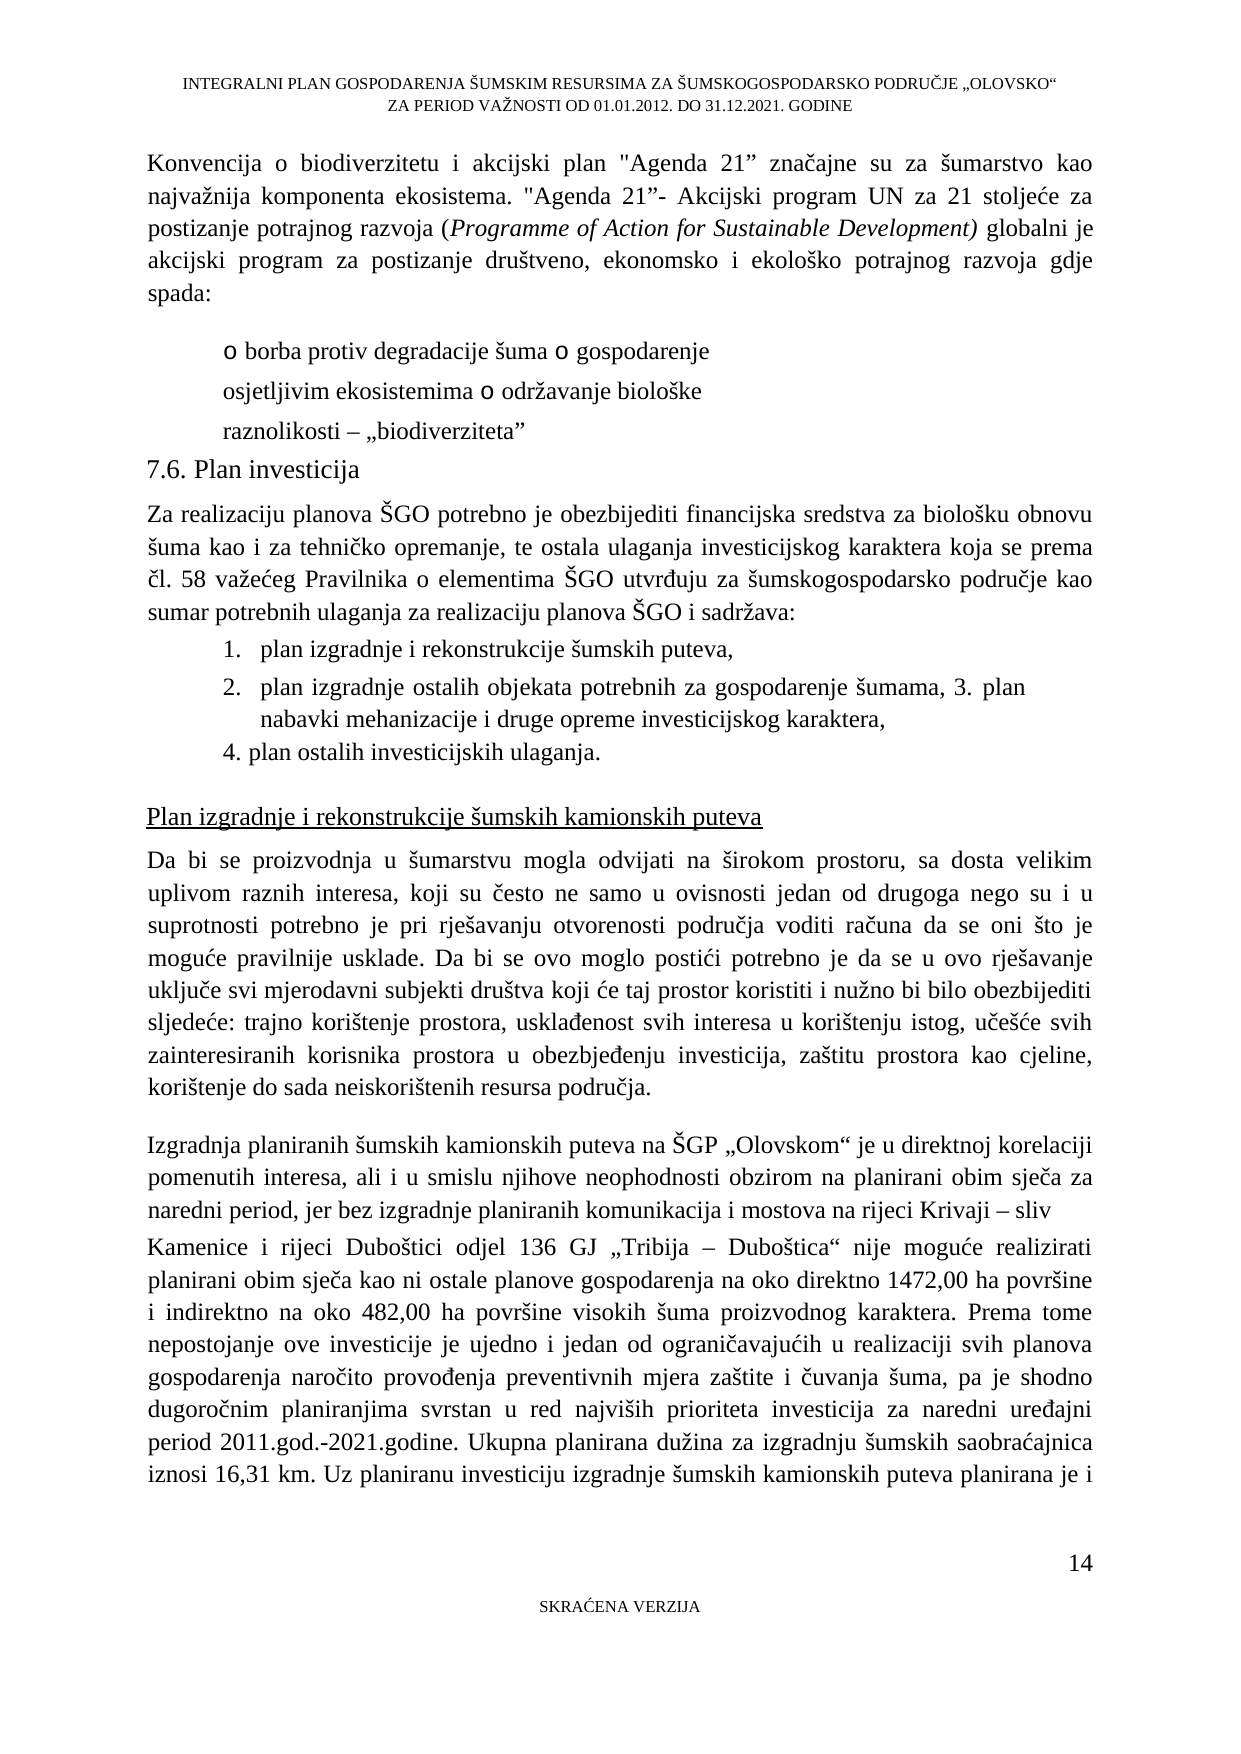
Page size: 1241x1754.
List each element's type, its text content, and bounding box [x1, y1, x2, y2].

list plan izgradnje i rekonstrukcije šumskih puteva, [223, 634, 1025, 663]
text 4. plan ostalih investicijskih ulaganja. [223, 737, 1093, 766]
text Konvencija o biodiverzitetu i akcijski plan "Agenda 21” značajne su za šumarstvo kao najvažnija komponenta ekosistema. "Agenda 21”- Akcijski program UN za 21 stoljeće za postizanje potrajnog razvoja (Programme of Action for Sustainable Development) globalni je akcijski program za postizanje društveno, ekonomsko i ekološko potrajnog razvoja gdje spada: [147, 148, 1093, 307]
text Izgradnja planiranih šumskih kamionskih puteva na ŠGP „Olovskom“ je u direktnoj korelaciji pomenutih interesa, ali i u smislu njihove neophodnosti obzirom na planirani obim sječa za naredni period, jer bez izgradnje planiranih komunikacija i mostova na rijeci Krivaji – sliv [147, 1130, 1093, 1223]
text Za realizaciju planova ŠGO potrebno je obezbijediti financijska sredstva za biološku obnovu šuma kao i za tehničko opremanje, te ostala ulaganja investicijskog karaktera koja se prema čl. 58 važećeg Pravilnika o elementima ŠGO utvrđuju za šumskogospodarsko područje kao sumar potrebnih ulaganja za realizaciju planova ŠGO i sadržava: [147, 499, 1093, 625]
subtitle Plan investicija [146, 453, 1155, 484]
subtitle Plan izgradnje i rekonstrukcije šumskih kamionskih puteva [146, 801, 1155, 831]
text o borba protiv degradacije šuma o gospodarenje osjetljivim ekosistemima o održavanje biološke raznolikosti – „biodiverziteta” [223, 336, 770, 444]
text Da bi se proizvodnja u šumarstvu mogla odvijati na širokom prostoru, sa dosta velikim uplivom raznih interesa, koji su često ne samo u ovisnosti jedan od drugoga nego su i u suprotnosti potrebno je pri rješavanju otvorenosti područja voditi računa da se oni što je moguće pravilnije usklade. Da bi se ovo moglo postići potrebno je da se u ovo rješavanje uključe svi mjerodavni subjekti društva koji će taj prostor koristiti i nužno bi bilo obezbijediti sljedeće: trajno korištenje prostora, usklađenost svih interesa u korištenju istog, učešće svih zainteresiranih korisnika prostora u obezbjeđenju investicija, zaštitu prostora kao cjeline, korištenje do sada neiskorištenih resursa područja. [147, 845, 1093, 1101]
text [147, 1232, 1093, 1488]
list plan izgradnje ostalih objekata potrebnih za gospodarenje šumama, 3. plan nabavki mehanizacije i druge opreme investicijskog karaktera, [223, 672, 1025, 733]
